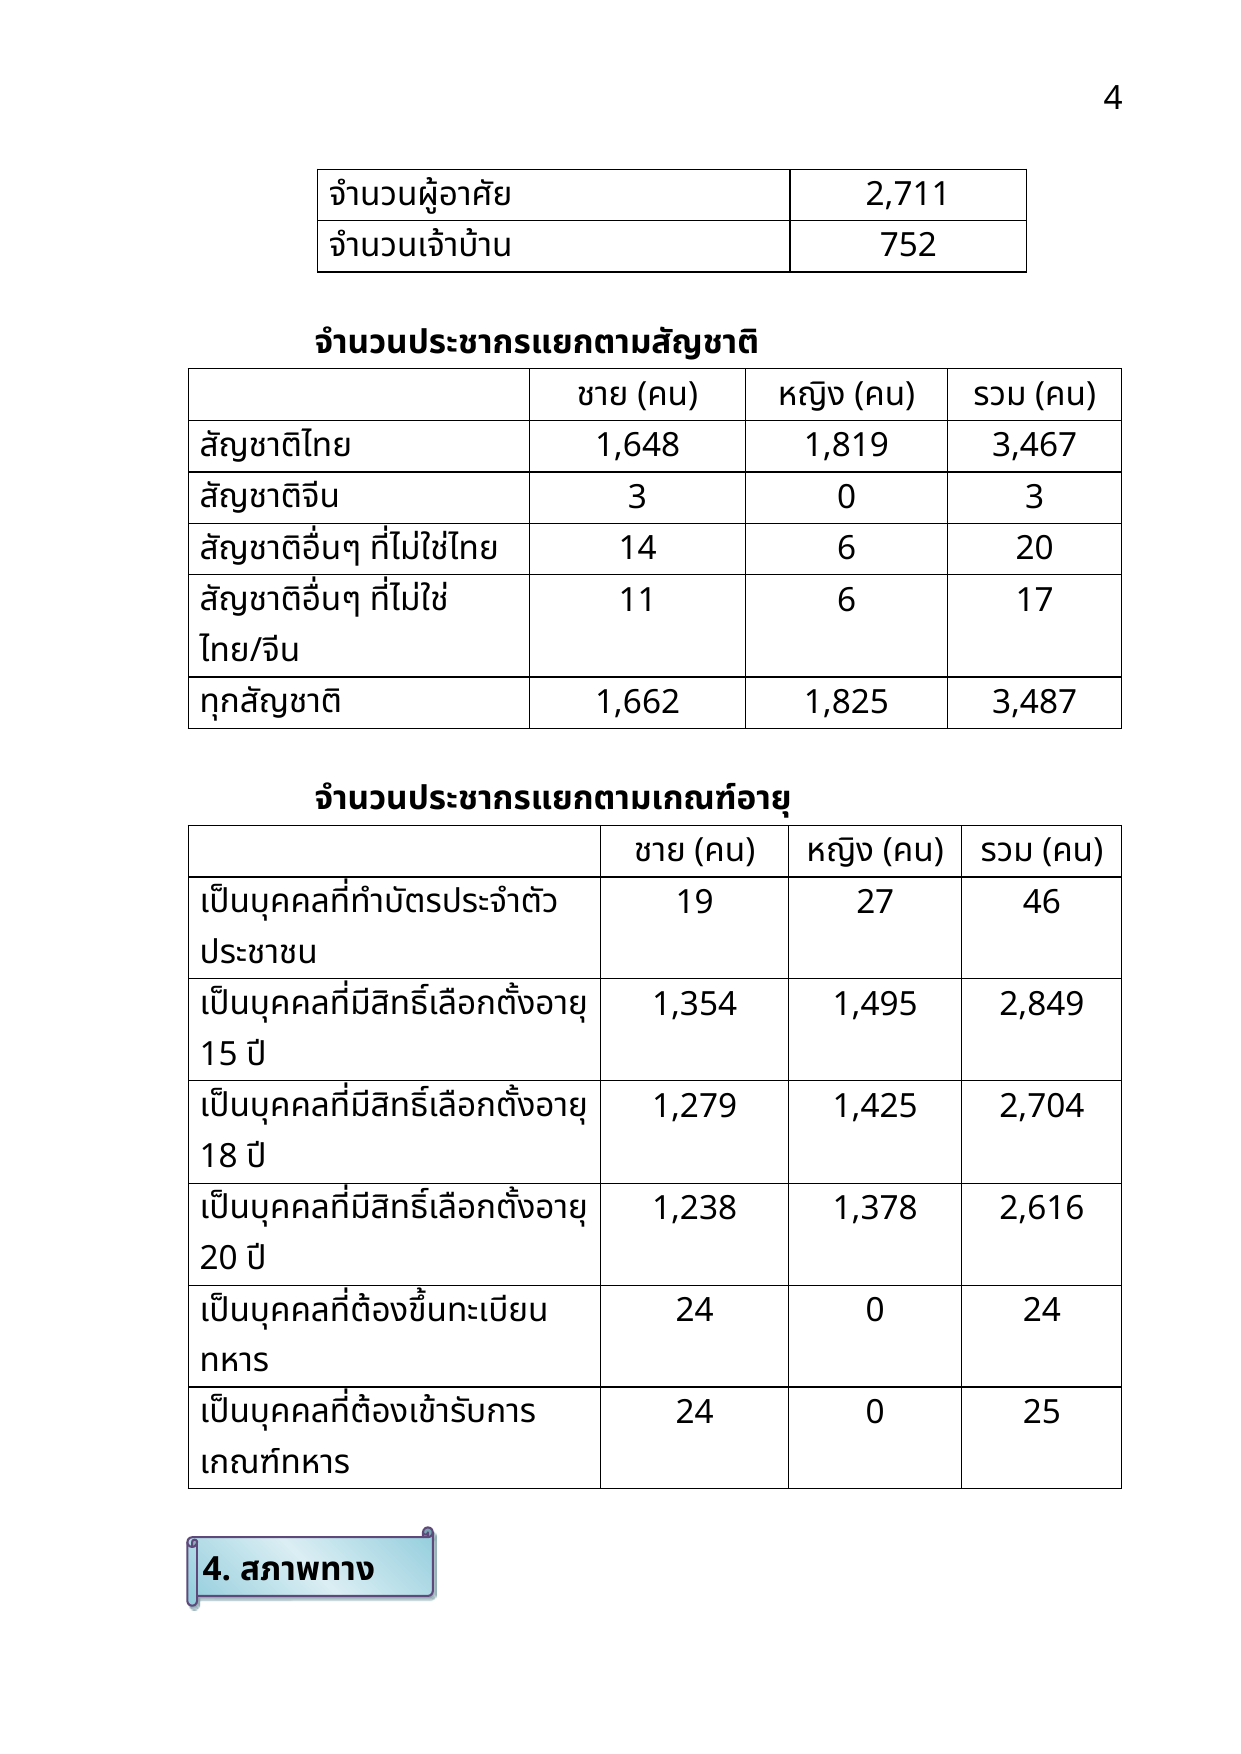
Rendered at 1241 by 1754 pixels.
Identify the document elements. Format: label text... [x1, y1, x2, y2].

table_cell 1,825 [746, 678, 947, 728]
table_cell สัญชาติอื่นๆ ที่ไม่ใช่ไทย [189, 524, 529, 574]
table_cell 1,662 [530, 678, 745, 728]
table_cell 1,648 [530, 421, 745, 471]
table_cell เป็นบุคคลที่มีสิทธิ์เลือกตั้งอายุ 20 ปี [189, 1184, 600, 1284]
table_cell 46 [962, 878, 1121, 978]
table_cell 3 [948, 473, 1121, 523]
table_cell 2,704 [962, 1081, 1121, 1182]
table_header รวม (คน) [948, 369, 1121, 420]
table_cell 1,495 [789, 979, 961, 1080]
table_cell 752 [791, 221, 1026, 271]
table_cell 25 [962, 1388, 1121, 1488]
table_cell 3,487 [948, 678, 1121, 728]
table_cell 1,238 [601, 1184, 788, 1284]
table_header ชาย (คน) [601, 826, 788, 876]
table_header รวม (คน) [962, 826, 1121, 876]
table_cell 2,616 [962, 1184, 1121, 1284]
table_cell 6 [746, 575, 947, 676]
table_cell 6 [746, 524, 947, 574]
table_cell 14 [530, 524, 745, 574]
table_cell 3,467 [948, 421, 1121, 471]
table_cell 1,279 [601, 1081, 788, 1182]
table_cell 0 [789, 1388, 961, 1488]
table_cell สัญชาติไทย [189, 421, 529, 471]
table_cell 0 [746, 473, 947, 523]
table_header ชาย (คน) [530, 369, 745, 420]
table_cell เป็นบุคคลที่มีสิทธิ์เลือกตั้งอายุ 15 ปี [189, 979, 600, 1080]
table_cell เป็นบุคคลที่ทำบัตรประจำตัวประชาชน [189, 878, 600, 978]
table_header [189, 369, 529, 420]
table_cell เป็นบุคคลที่ต้องขึ้นทะเบียนทหาร [189, 1286, 600, 1386]
table_cell จำนวนเจ้าบ้าน [318, 221, 789, 271]
table_cell 24 [601, 1286, 788, 1386]
table_cell เป็นบุคคลที่มีสิทธิ์เลือกตั้งอายุ 18 ปี [189, 1081, 600, 1182]
table_cell 1,354 [601, 979, 788, 1080]
table_cell 19 [601, 878, 788, 978]
table_cell 2,711 [791, 170, 1026, 220]
text จำนวนประชากรแยกตามเกณฑ์อายุ [187, 774, 1122, 825]
table_cell สัญชาติจีน [189, 473, 529, 523]
table_cell 0 [789, 1286, 961, 1386]
table_cell 24 [962, 1286, 1121, 1386]
table_cell สัญชาติอื่นๆ ที่ไม่ใช่ไทย/จีน [189, 575, 529, 676]
text จำนวนประชากรแยกตามสัญชาติ [187, 318, 1122, 368]
table_cell 2,849 [962, 979, 1121, 1080]
table_header [189, 826, 600, 876]
table_cell 1,425 [789, 1081, 961, 1182]
table_cell 24 [601, 1388, 788, 1488]
table_cell 1,378 [789, 1184, 961, 1284]
table_cell 17 [948, 575, 1121, 676]
table_cell จำนวนผู้อาศัย [318, 170, 789, 220]
table_cell 20 [948, 524, 1121, 574]
table_cell 3 [530, 473, 745, 523]
table_cell 11 [530, 575, 745, 676]
table_cell 27 [789, 878, 961, 978]
table_cell ทุกสัญชาติ [189, 678, 529, 728]
table_cell 1,819 [746, 421, 947, 471]
table_header หญิง (คน) [789, 826, 961, 876]
table_cell เป็นบุคคลที่ต้องเข้ารับการเกณฑ์ทหาร [189, 1388, 600, 1488]
table_header หญิง (คน) [746, 369, 947, 420]
